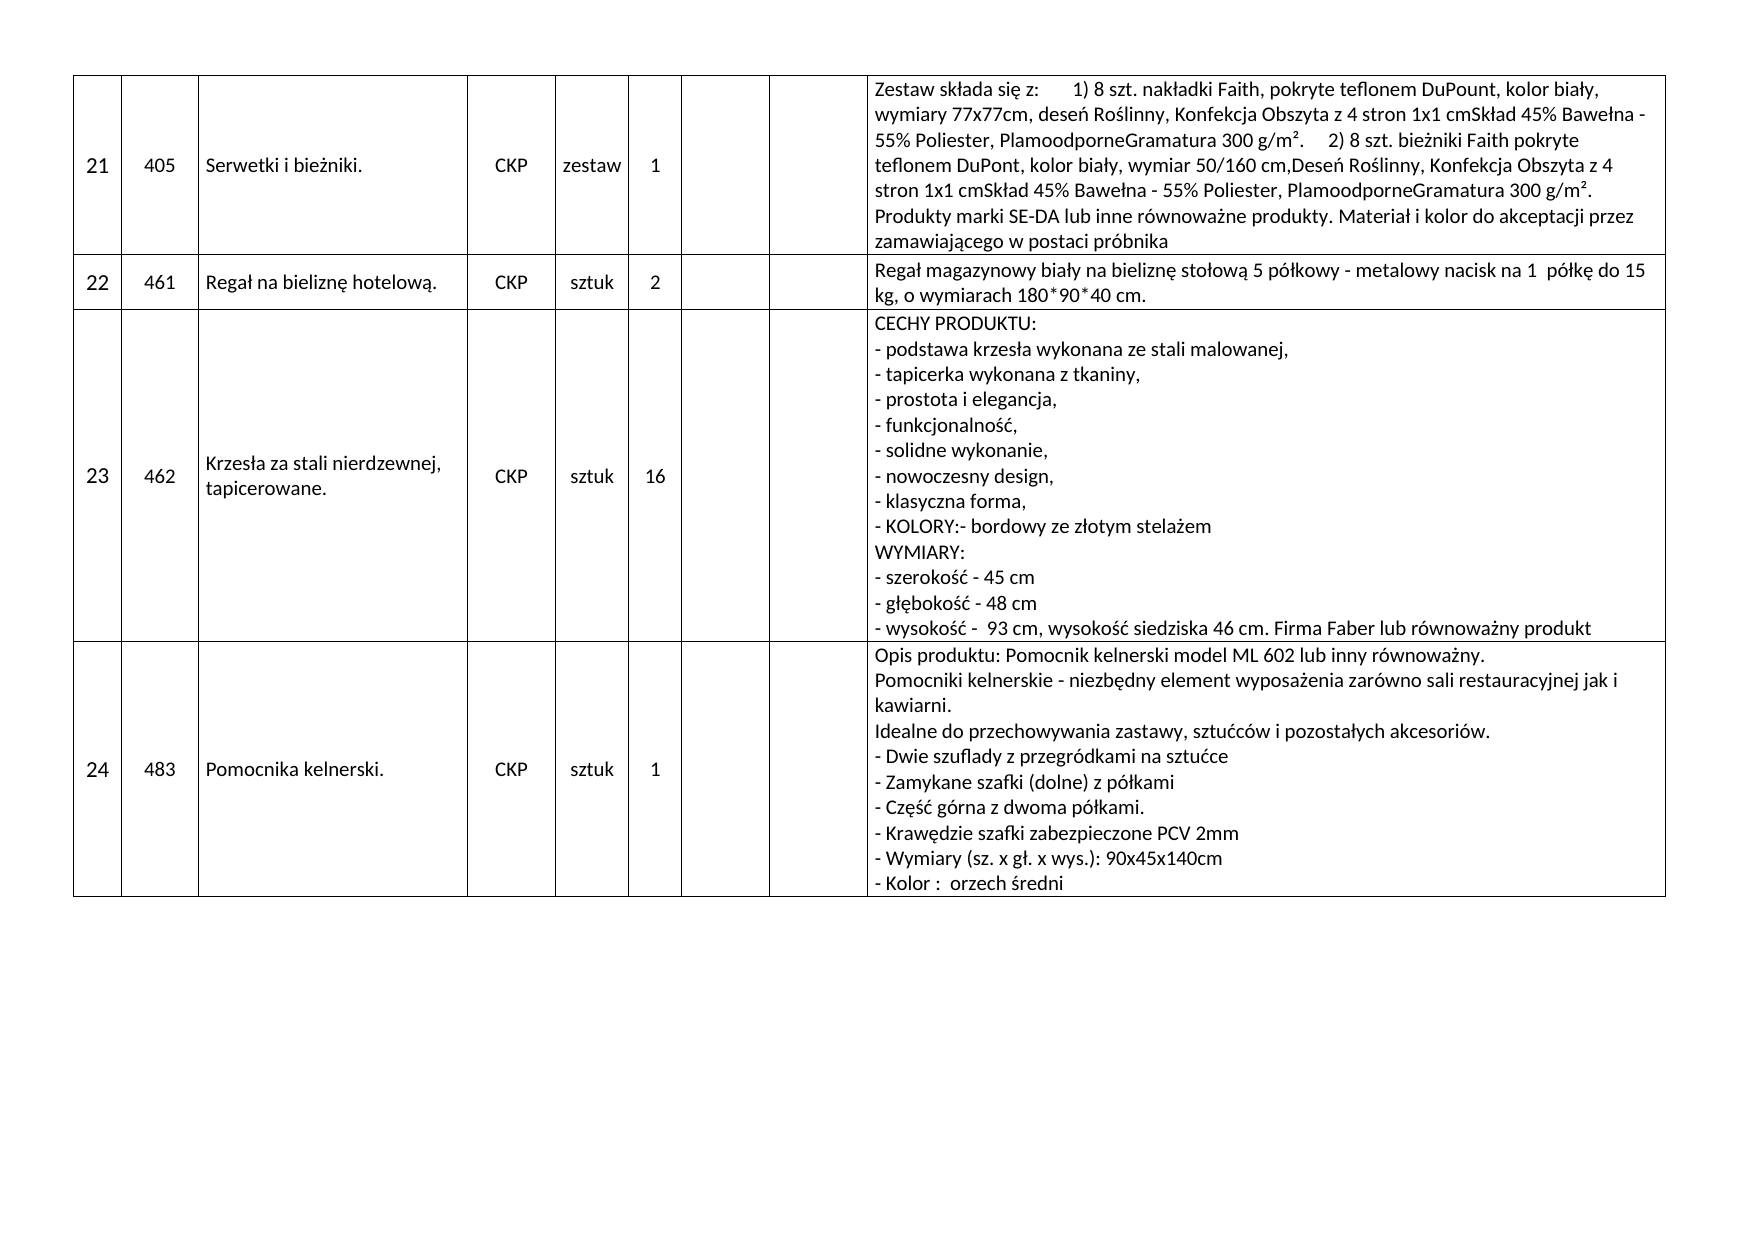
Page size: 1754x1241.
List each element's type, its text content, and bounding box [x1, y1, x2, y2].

table_cell 2 [629, 255, 681, 309]
table_cell [682, 255, 769, 309]
table_cell 405 [122, 76, 198, 254]
table_cell [682, 642, 769, 896]
table_cell Serwetki i bieżniki. [199, 76, 467, 254]
table_cell sztuk [556, 642, 628, 896]
table_cell 1 [629, 76, 681, 254]
table_cell sztuk [556, 310, 628, 641]
table_cell 23 [74, 310, 121, 641]
table_cell 462 [122, 310, 198, 641]
table_cell [682, 76, 769, 254]
table_cell 21 [74, 76, 121, 254]
table_cell Krzesła za stali nierdzewnej, tapicerowane. [199, 310, 467, 641]
table_cell 461 [122, 255, 198, 309]
table_cell 22 [74, 255, 121, 309]
table_cell CKP [468, 255, 555, 309]
table_cell [770, 255, 867, 309]
table_cell zestaw [556, 76, 628, 254]
table_cell Zestaw składa się z: 1) 8 szt. nakładki Faith, pokryte teflonem DuPount, kolor biały, wymiary 77x77cm, deseń Roślinny, Konfekcja Obszyta z 4 stron 1x1 cmSkład 45% Bawełna - 55% Poliester, PlamoodporneGramatura 300 g/m². 2) 8 szt. bieżniki Faith pokryte teflonem DuPont, kolor biały, wymiar 50/160 cm,Deseń Roślinny, Konfekcja Obszyta z 4 stron 1x1 cmSkład 45% Bawełna - 55% Poliester, PlamoodporneGramatura 300 g/m². Produkty marki SE-DA lub inne równoważne produkty. Materiał i kolor do akceptacji przez zamawiającego w postaci próbnika [868, 76, 1665, 254]
table_cell CKP [468, 642, 555, 896]
table_cell [770, 310, 867, 641]
table_cell CKP [468, 310, 555, 641]
table_cell [682, 310, 769, 641]
table_cell [770, 76, 867, 254]
table_cell Regał magazynowy biały na bieliznę stołową 5 półkowy - metalowy nacisk na 1 półkę do 15 kg, o wymiarach 180*90*40 cm. [868, 255, 1665, 309]
table_cell 16 [629, 310, 681, 641]
table_cell CKP [468, 76, 555, 254]
table_cell CECHY PRODUKTU: - podstawa krzesła wykonana ze stali malowanej, - tapicerka wykonana z tkaniny, - prostota i elegancja, - funkcjonalność, - solidne wykonanie, - nowoczesny design, - klasyczna forma, - KOLORY:- bordowy ze złotym stelażem WYMIARY: - szerokość - 45 cm - głębokość - 48 cm - wysokość - 93 cm, wysokość siedziska 46 cm. Firma Faber lub równoważny produkt [868, 310, 1665, 641]
table_cell 483 [122, 642, 198, 896]
table_cell Regał na bieliznę hotelową. [199, 255, 467, 309]
table_cell 1 [629, 642, 681, 896]
table_cell sztuk [556, 255, 628, 309]
table_cell [770, 642, 867, 896]
table_cell Pomocnika kelnerski. [199, 642, 467, 896]
table_cell 24 [74, 642, 121, 896]
table_cell Opis produktu: Pomocnik kelnerski model ML 602 lub inny równoważny. Pomocniki kelnerskie - niezbędny element wyposażenia zarówno sali restauracyjnej jak i kawiarni. Idealne do przechowywania zastawy, sztućców i pozostałych akcesoriów. - Dwie szuflady z przegródkami na sztućce - Zamykane szafki (dolne) z półkami - Część górna z dwoma półkami. - Krawędzie szafki zabezpieczone PCV 2mm - Wymiary (sz. x gł. x wys.): 90x45x140cm - Kolor : orzech średni [868, 642, 1665, 896]
